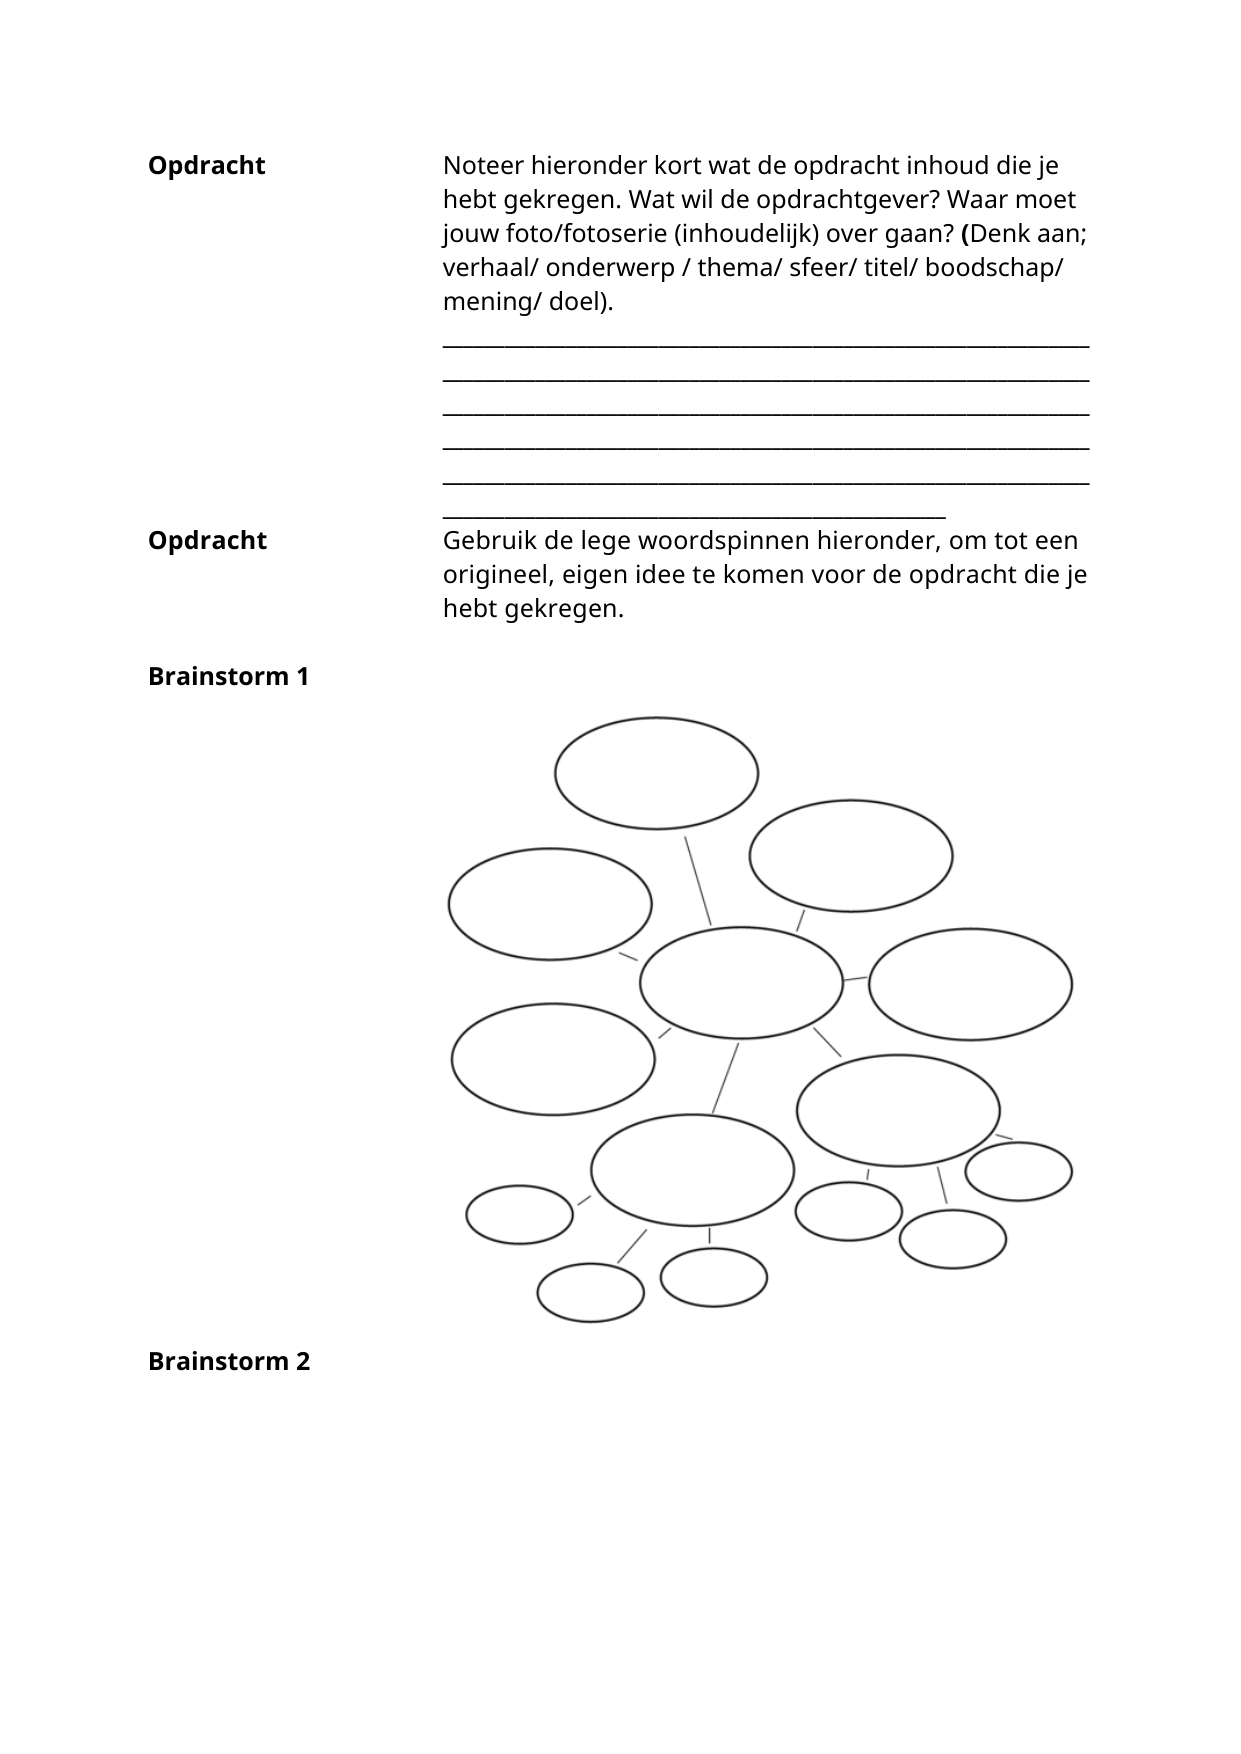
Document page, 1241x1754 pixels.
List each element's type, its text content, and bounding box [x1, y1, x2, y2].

text Brainstorm 2 [148, 1344, 1093, 1378]
picture [442, 692, 1079, 1344]
text Brainstorm 1 [148, 658, 1093, 693]
text Opdracht Noteer hieronder kort wat de opdracht inhoud die je hebt gekregen. Wat wil de opdrachtgever? Waar moet jouw foto/fotoserie (inhoudelijk) over gaan? (Denk aan; verhaal/ onderwerp / thema/ sfeer/ titel/ boodschap/ mening/ doel). ____________________________________________________________________________________________________________________________________________________________________________________________________________________________________________________________________________________________________________________________________________________________________________ [148, 148, 1093, 522]
text Opdracht Gebruik de lege woordspinnen hieronder, om tot een origineel, eigen idee te komen voor de opdracht die je hebt gekregen. [148, 522, 1093, 624]
